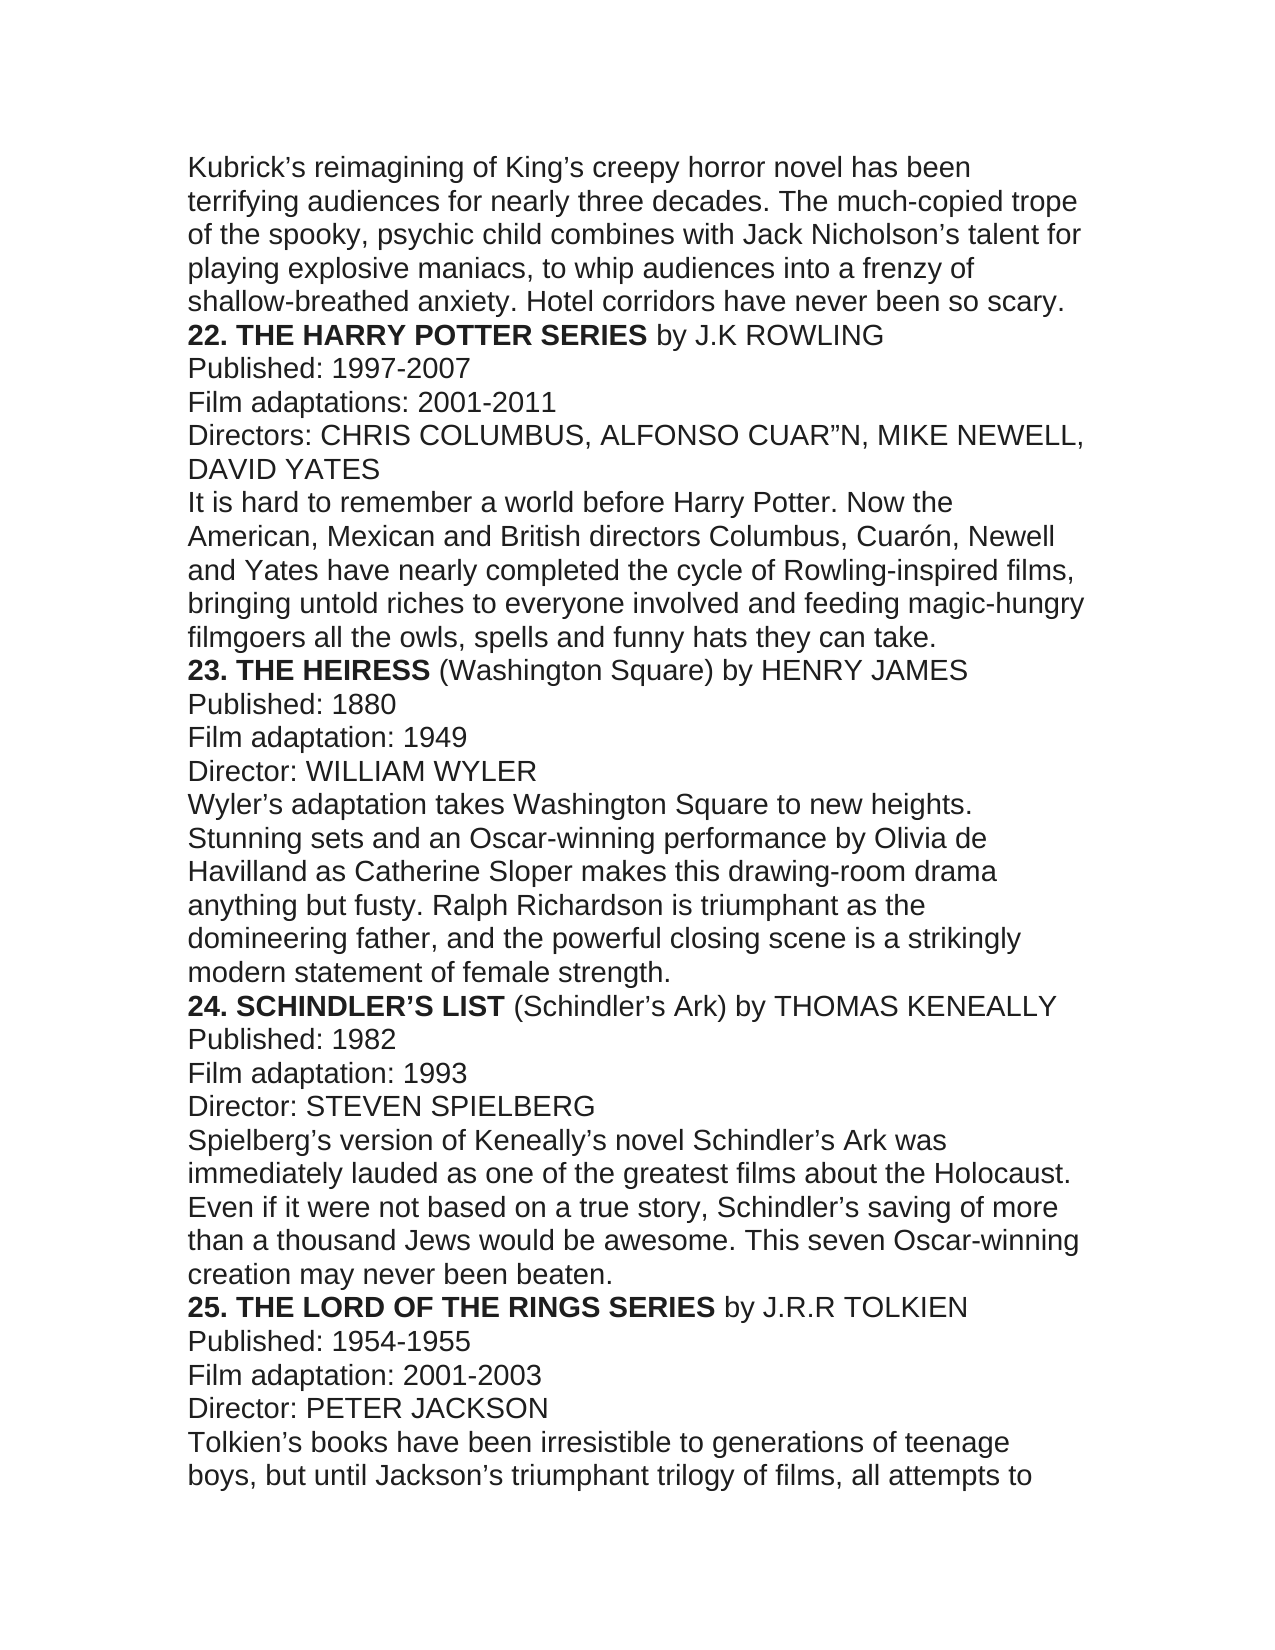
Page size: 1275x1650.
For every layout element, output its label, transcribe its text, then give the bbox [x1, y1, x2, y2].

text Published: 1954-1955 [187, 1324, 1087, 1357]
text Spielberg’s version of Keneally’s novel Schindler’s Ark was immediately lauded as one of the greatest films about the Holocaust. Even if it were not based on a true story, Schindler’s saving of more than a thousand Jews would be awesome. This seven Oscar-winning creation may never been beaten. [187, 1123, 1087, 1290]
text Director: PETER JACKSON [187, 1391, 1087, 1424]
text Published: 1880 [187, 687, 1087, 720]
text Film adaptation: 1949 [187, 720, 1087, 754]
text Film adaptation: 2001-2003 [187, 1357, 1087, 1391]
text Director: WILLIAM WYLER [187, 754, 1087, 787]
text Directors: CHRIS COLUMBUS, ALFONSO CUAR”N, MIKE NEWELL, DAVID YATES [187, 418, 1087, 485]
text 25. THE LORD OF THE RINGS SERIES by J.R.R TOLKIEN [187, 1290, 1087, 1324]
text Wyler’s adaptation takes Washington Square to new heights. Stunning sets and an Oscar-winning performance by Olivia de Havilland as Catherine Sloper makes this drawing-room drama anything but fusty. Ralph Richardson is triumphant as the domineering father, and the powerful closing scene is a strikingly modern statement of female strength. [187, 787, 1087, 988]
text 24. SCHINDLER’S LIST (Schindler’s Ark) by THOMAS KENEALLY [187, 988, 1087, 1022]
text Director: STEVEN SPIELBERG [187, 1089, 1087, 1123]
text Film adaptations: 2001-2011 [187, 385, 1087, 418]
text 23. THE HEIRESS (Washington Square) by HENRY JAMES [187, 653, 1087, 687]
text Kubrick’s reimagining of King’s creepy horror novel has been terrifying audiences for nearly three decades. The much-copied trope of the spooky, psychic child combines with Jack Nicholson’s talent for playing explosive maniacs, to whip audiences into a frenzy of shallow-breathed anxiety. Hotel corridors have never been so scary. [187, 150, 1087, 318]
text Published: 1997-2007 [187, 351, 1087, 385]
text It is hard to remember a world before Harry Potter. Now the American, Mexican and British directors Columbus, Cuarón, Newell and Yates have nearly completed the cycle of Rowling-inspired films, bringing untold riches to everyone involved and feeding magic-hungry filmgoers all the owls, spells and funny hats they can take. [187, 485, 1087, 653]
text 22. THE HARRY POTTER SERIES by J.K ROWLING [187, 318, 1087, 351]
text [187, 1424, 1087, 1492]
text Film adaptation: 1993 [187, 1056, 1087, 1089]
text Published: 1982 [187, 1022, 1087, 1056]
